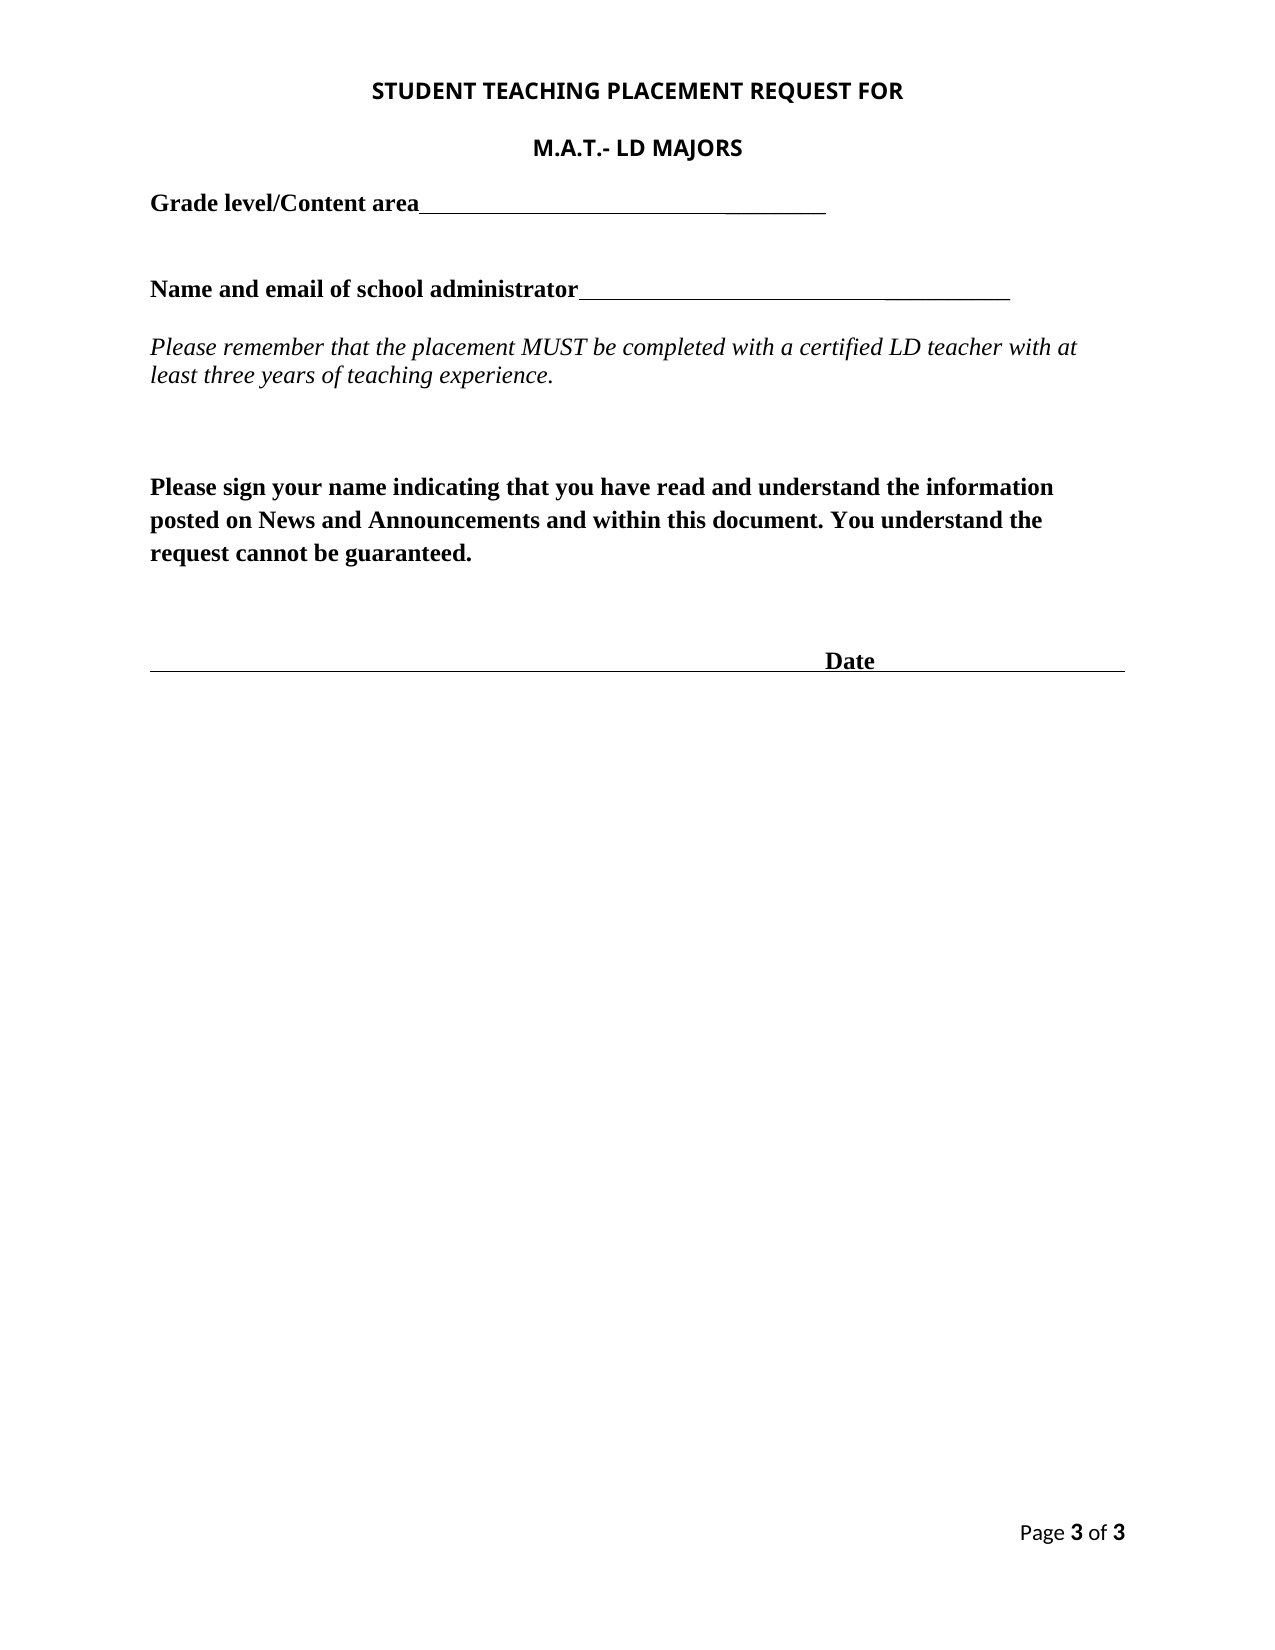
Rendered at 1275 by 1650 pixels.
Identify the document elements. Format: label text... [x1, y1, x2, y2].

text Please remember that the placement MUST be completed with a certified LD teacher with at least three years of teaching experience. [150, 332, 1125, 389]
text Grade level/Content area ________ [150, 188, 1125, 244]
text Date [150, 646, 1125, 671]
text Please sign your name indicating that you have read and understand the information posted on News and Announcements and within this document. You understand the request cannot be guaranteed. [150, 472, 1125, 567]
text Name and email of school administrator __________ [150, 274, 1125, 302]
